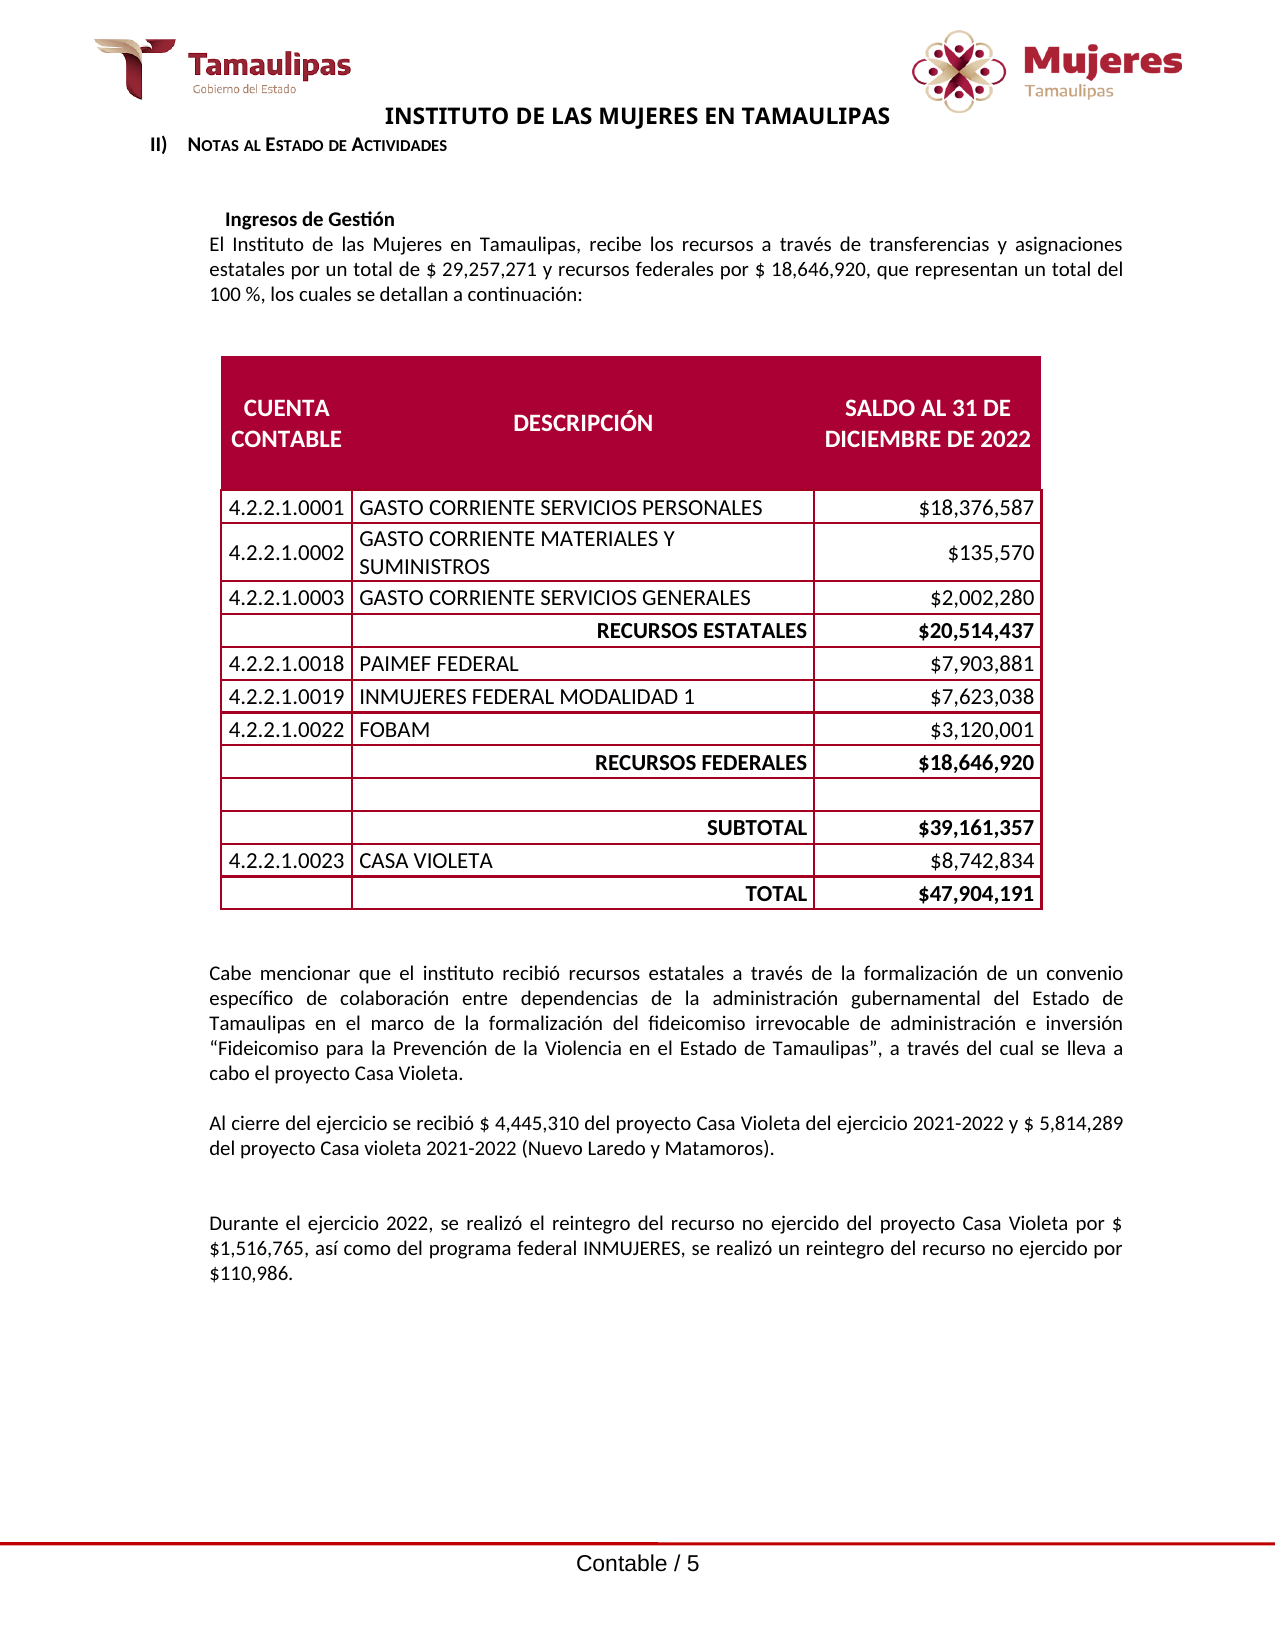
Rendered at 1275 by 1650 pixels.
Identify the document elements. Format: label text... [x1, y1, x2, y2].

table_cell 4.2.2.1.0003 [222, 582, 351, 613]
picture [871, 18, 1222, 125]
table_cell $8,742,834 [815, 845, 1040, 875]
table_cell [222, 878, 351, 908]
text Al cierre del ejercicio se recibió $ 4,445,310 del proyecto Casa Violeta del ejercicio 2021-2022 y $ 5,814,289 del proyecto Casa violeta 2021-2022 (Nuevo Laredo y Matamoros). [209, 1110, 1125, 1160]
table_cell 4.2.2.1.0002 [222, 524, 351, 580]
table_cell $18,646,920 [815, 746, 1040, 777]
table_cell FOBAM [353, 714, 813, 744]
table_cell $135,570 [815, 524, 1040, 580]
text Ingresos de Gestión [180, 206, 1125, 231]
table_cell RECURSOS FEDERALES [353, 746, 813, 777]
table_cell $47,904,191 [815, 878, 1040, 908]
table_cell GASTO CORRIENTE SERVICIOS GENERALES [353, 582, 813, 613]
table_cell 4.2.2.1.0018 [222, 648, 351, 678]
table_cell [222, 615, 351, 646]
text Cabe mencionar que el instituto recibió recursos estatales a través de la formalización de un convenio específico de colaboración entre dependencias de la administración gubernamental del Estado de Tamaulipas en el marco de la formalización del fideicomiso irrevocable de administración e inversión “Fideicomiso para la Prevención de la Violencia en el Estado de Tamaulipas”, a través del cual se lleva a cabo el proyecto Casa Violeta. [209, 960, 1125, 1085]
table_cell $20,514,437 [815, 615, 1040, 646]
table_cell [222, 746, 351, 777]
table_cell $2,002,280 [815, 582, 1040, 613]
text Durante el ejercicio 2022, se realizó el reintegro del recurso no ejercido del proyecto Casa Violeta por $$1,516,765, así como del programa federal INMUJERES, se realizó un reintegro del recurso no ejercido por $110,986. [209, 1210, 1125, 1285]
text El Instituto de las Mujeres en Tamaulipas, recibe los recursos a través de transferencias y asignaciones estatales por un total de $ 29,257,271 y recursos federales por $ 18,646,920, que representan un total del 100 %, los cuales se detallan a continuación: [209, 231, 1125, 306]
table_cell $39,161,357 [815, 812, 1040, 843]
picture [71, 19, 370, 117]
table_header DESCRIPCIÓN [352, 356, 814, 489]
table_cell INMUJERES FEDERAL MODALIDAD 1 [353, 681, 813, 711]
table_cell $7,903,881 [815, 648, 1040, 678]
table_cell [222, 812, 351, 843]
table_cell CASA VIOLETA [353, 845, 813, 875]
table_cell [222, 779, 351, 810]
table_cell 4.2.2.1.0022 [222, 714, 351, 744]
table_cell 4.2.2.1.0019 [222, 681, 351, 711]
table_cell [353, 779, 813, 810]
table_cell $3,120,001 [815, 714, 1040, 744]
table_cell TOTAL [353, 878, 813, 908]
table_cell GASTO CORRIENTE MATERIALES Y SUMINISTROS [353, 524, 813, 580]
table_cell [815, 779, 1040, 810]
table_cell RECURSOS ESTATALES [353, 615, 813, 646]
table_cell GASTO CORRIENTE SERVICIOS PERSONALES [353, 491, 813, 522]
table_cell 4.2.2.1.0001 [222, 491, 351, 522]
table_cell 4.2.2.1.0023 [222, 845, 351, 875]
table_cell $18,376,587 [815, 491, 1040, 522]
table_cell PAIMEF FEDERAL [353, 648, 813, 678]
text II) Notas al Estado de Actividades [150, 131, 1125, 156]
table_header CUENTA CONTABLE [221, 356, 352, 489]
table_cell SUBTOTAL [353, 812, 813, 843]
table_header SALDO AL 31 DE DICIEMBRE DE 2022 [814, 356, 1041, 489]
table_cell $7,623,038 [815, 681, 1040, 711]
